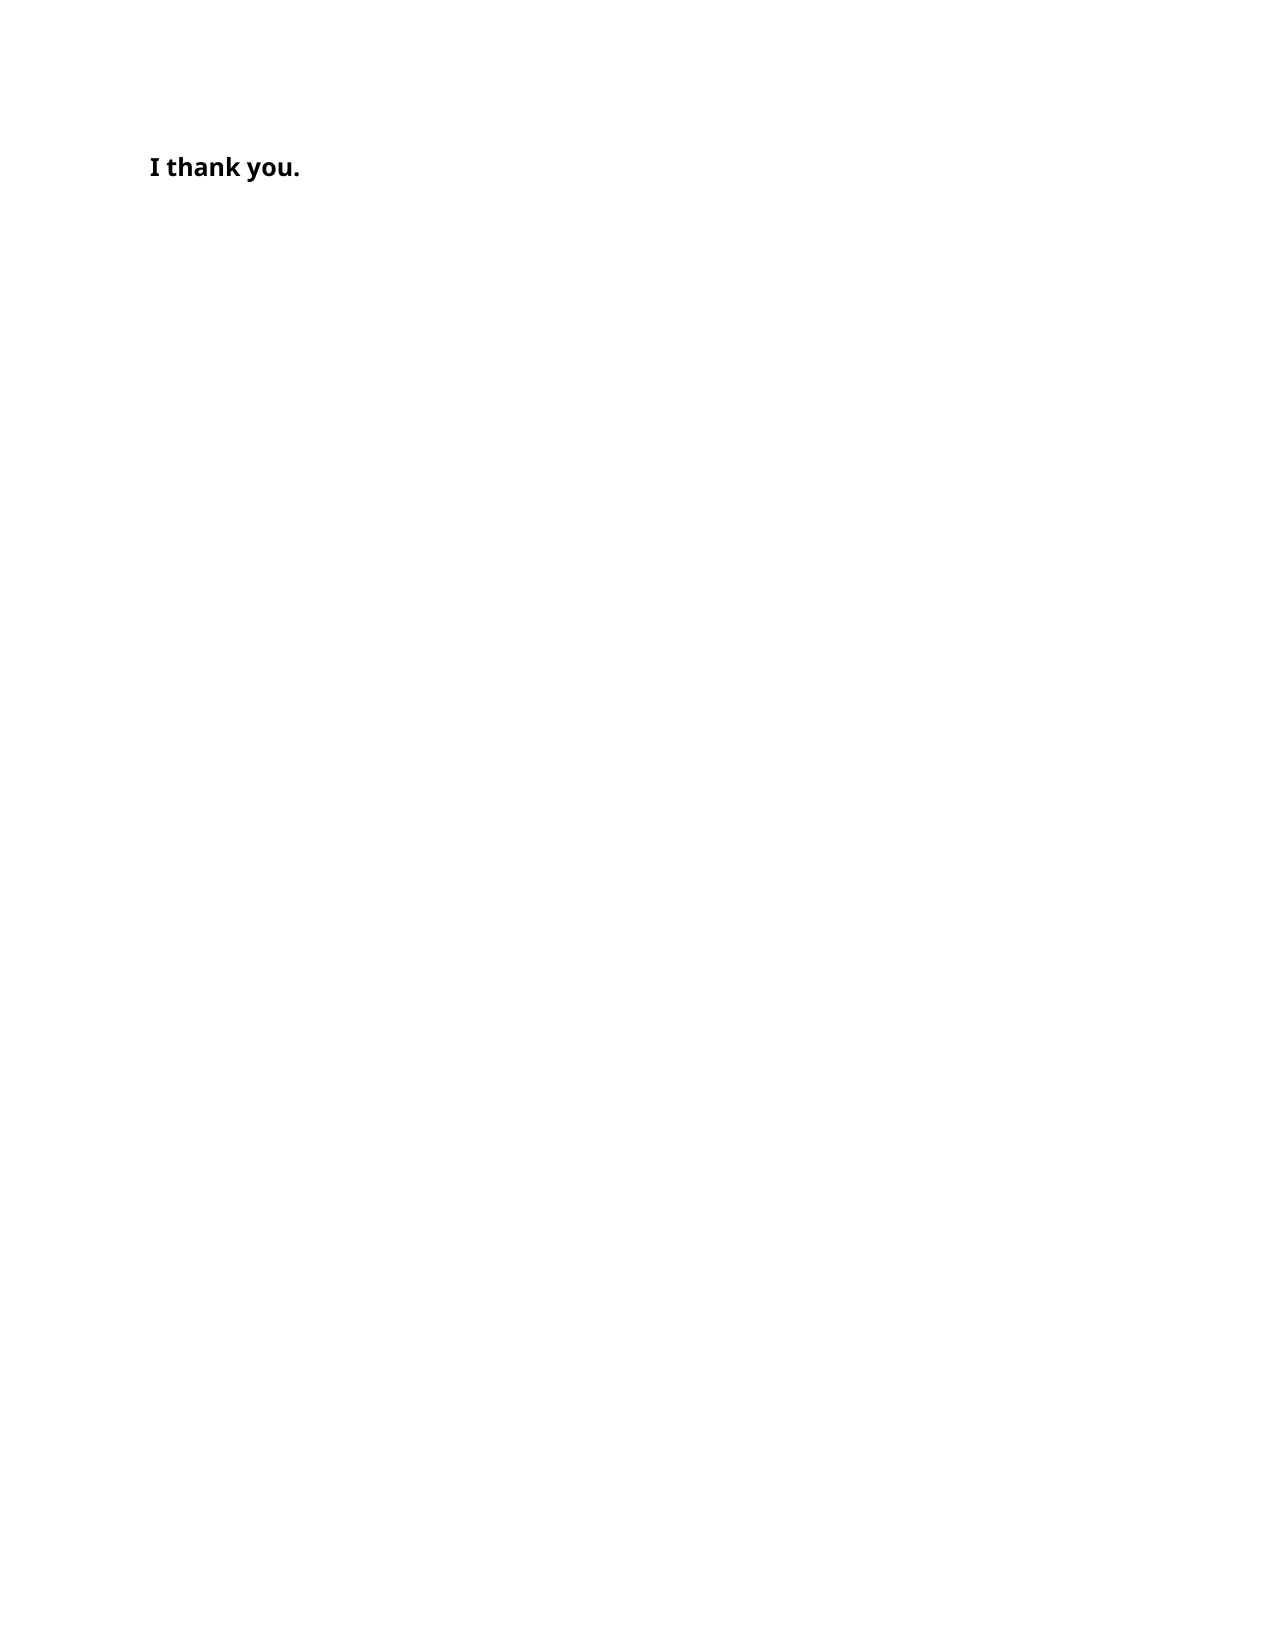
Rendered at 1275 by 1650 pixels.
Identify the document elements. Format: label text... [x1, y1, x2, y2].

text I thank you. [150, 150, 1125, 184]
